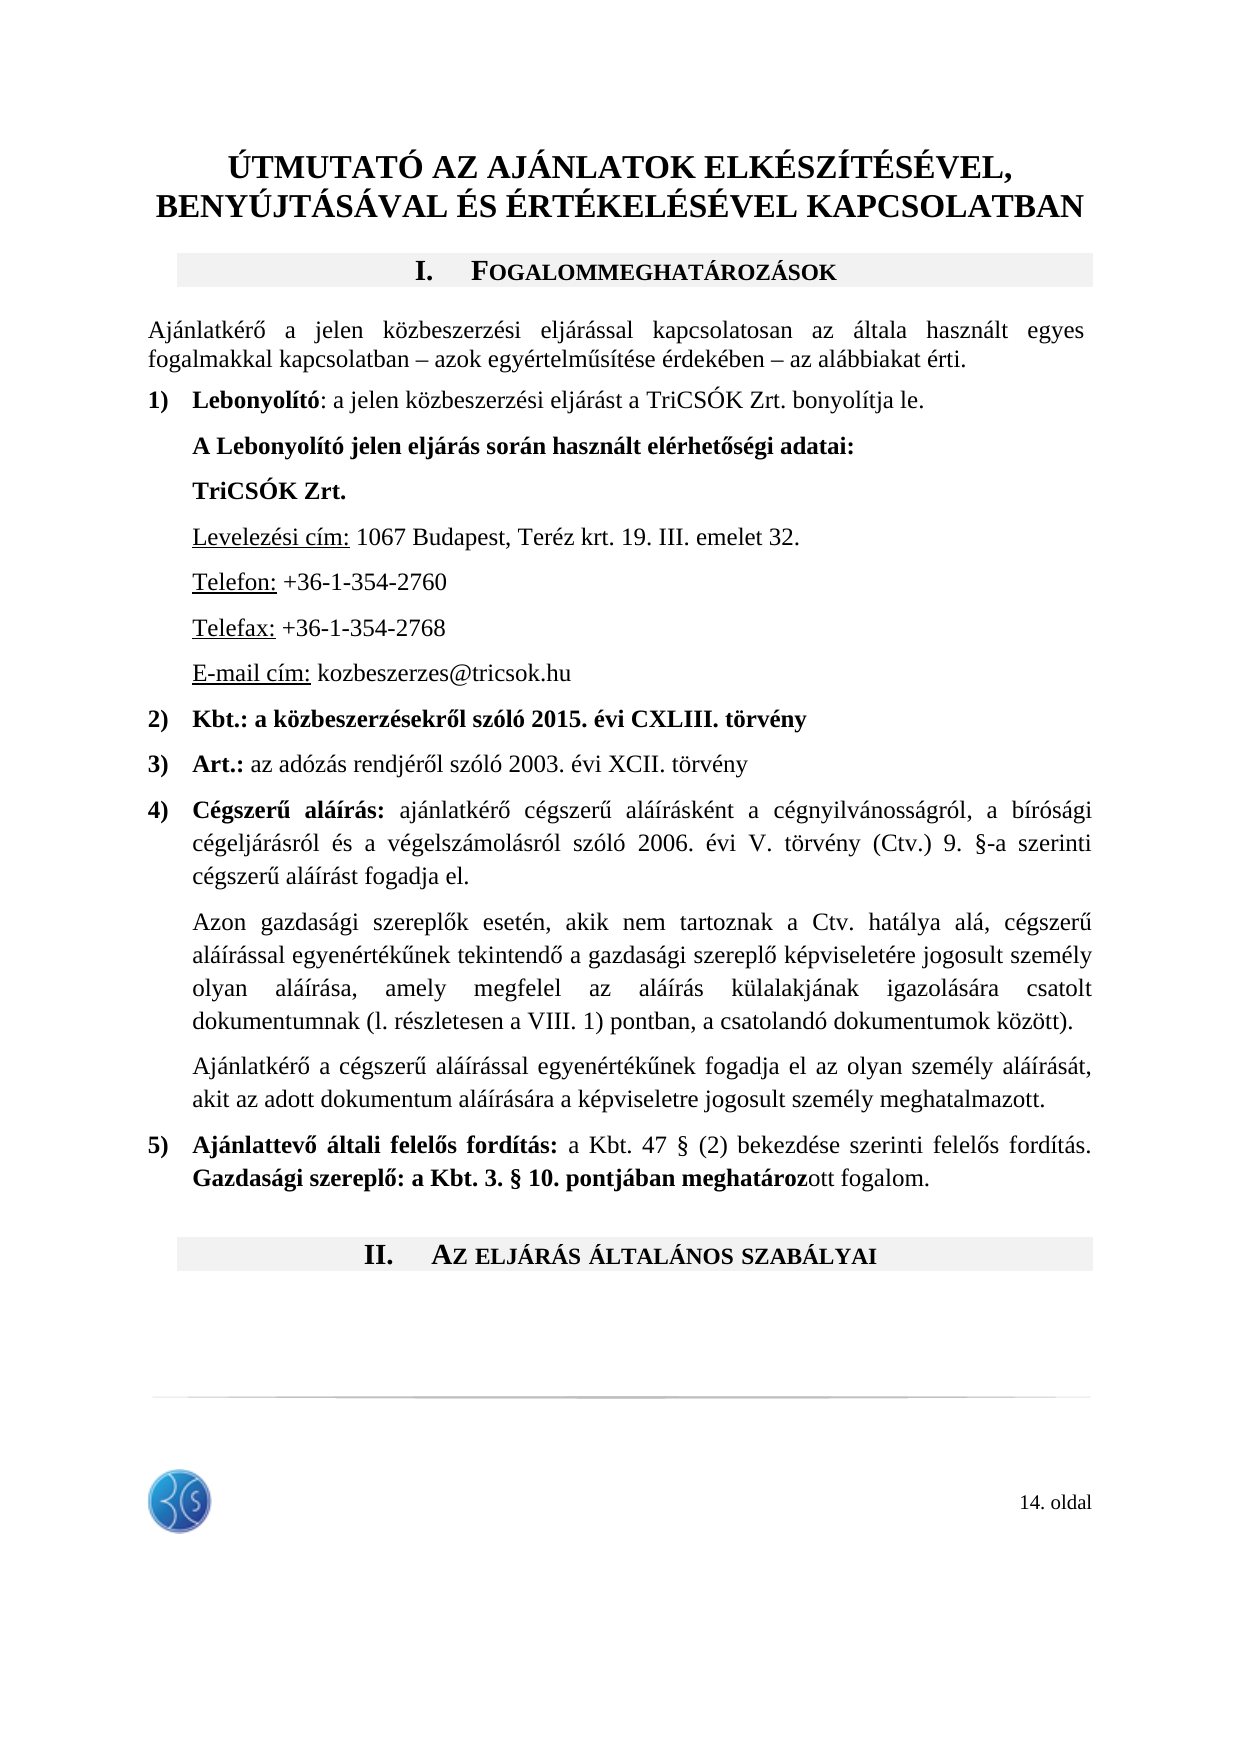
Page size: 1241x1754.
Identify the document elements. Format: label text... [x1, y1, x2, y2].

text E-mail cím: kozbeszerzes@tricsok.hu [192, 658, 1092, 687]
list Fogalommeghatározások [177, 253, 1093, 287]
list Lebonyolító: a jelen közbeszerzési eljárást a TriCSÓK Zrt. bonyolítja le. [148, 385, 1092, 414]
list Art.: az adózás rendjéről szóló 2003. évi XCII. törvény [148, 749, 1092, 778]
text Levelezési cím: 1067 Budapest, Teréz krt. 19. III. emelet 32. [192, 522, 1092, 551]
text Azon gazdasági szereplők esetén, akik nem tartoznak a Ctv. hatálya alá, cégszerű aláírással egyenértékűnek tekintendő a gazdasági szereplő képviseletére jogosult személy olyan aláírása, amely megfelel az aláírás külalakjának igazolására csatolt dokumentumnak (l. részletesen a VIII. 1) pontban, a csatolandó dokumentumok között). [192, 907, 1092, 1034]
list Kbt.: a közbeszerzésekről szóló 2015. évi CXLIII. törvény [148, 704, 1092, 733]
text TriCSÓK Zrt. [192, 476, 1092, 505]
picture [147, 1391, 1093, 1404]
text Ajánlatkérő a cégszerű aláírással egyenértékűnek fogadja el az olyan személy aláírását, akit az adott dokumentum aláírására a képviseletre jogosult személy meghatalmazott. [192, 1051, 1092, 1113]
list Ajánlattevő általi felelős fordítás: a Kbt. 47 § (2) bekezdése szerinti felelős fordítás. Gazdasági szereplő: a Kbt. 3. § 10. pontjában meghatározott fogalom. [148, 1130, 1092, 1192]
text Ajánlatkérő a jelen közbeszerzési eljárással kapcsolatosan az általa használt egyes fogalmakkal kapcsolatban – azok egyértelműsítése érdekében – az alábbiakat érti. [148, 315, 1085, 373]
text Útmutató az ajánlatok elkészítésével, benyújtásával és értékelésével kapcsolatban [148, 148, 1092, 224]
list Az eljárás általános szabályai [177, 1237, 1093, 1271]
list Cégszerű aláírás: ajánlatkérő cégszerű aláírásként a cégnyilvánosságról, a bírósági cégeljárásról és a végelszámolásról szóló 2006. évi V. törvény (Ctv.) 9. §-a szerinti cégszerű aláírást fogadja el. [148, 795, 1092, 890]
text A Lebonyolító jelen eljárás során használt elérhetőségi adatai: [192, 431, 1092, 460]
text Telefax: +36-1-354-2768 [192, 613, 1092, 642]
picture [147, 1469, 212, 1534]
text Telefon: +36-1-354-2760 [192, 567, 1092, 596]
